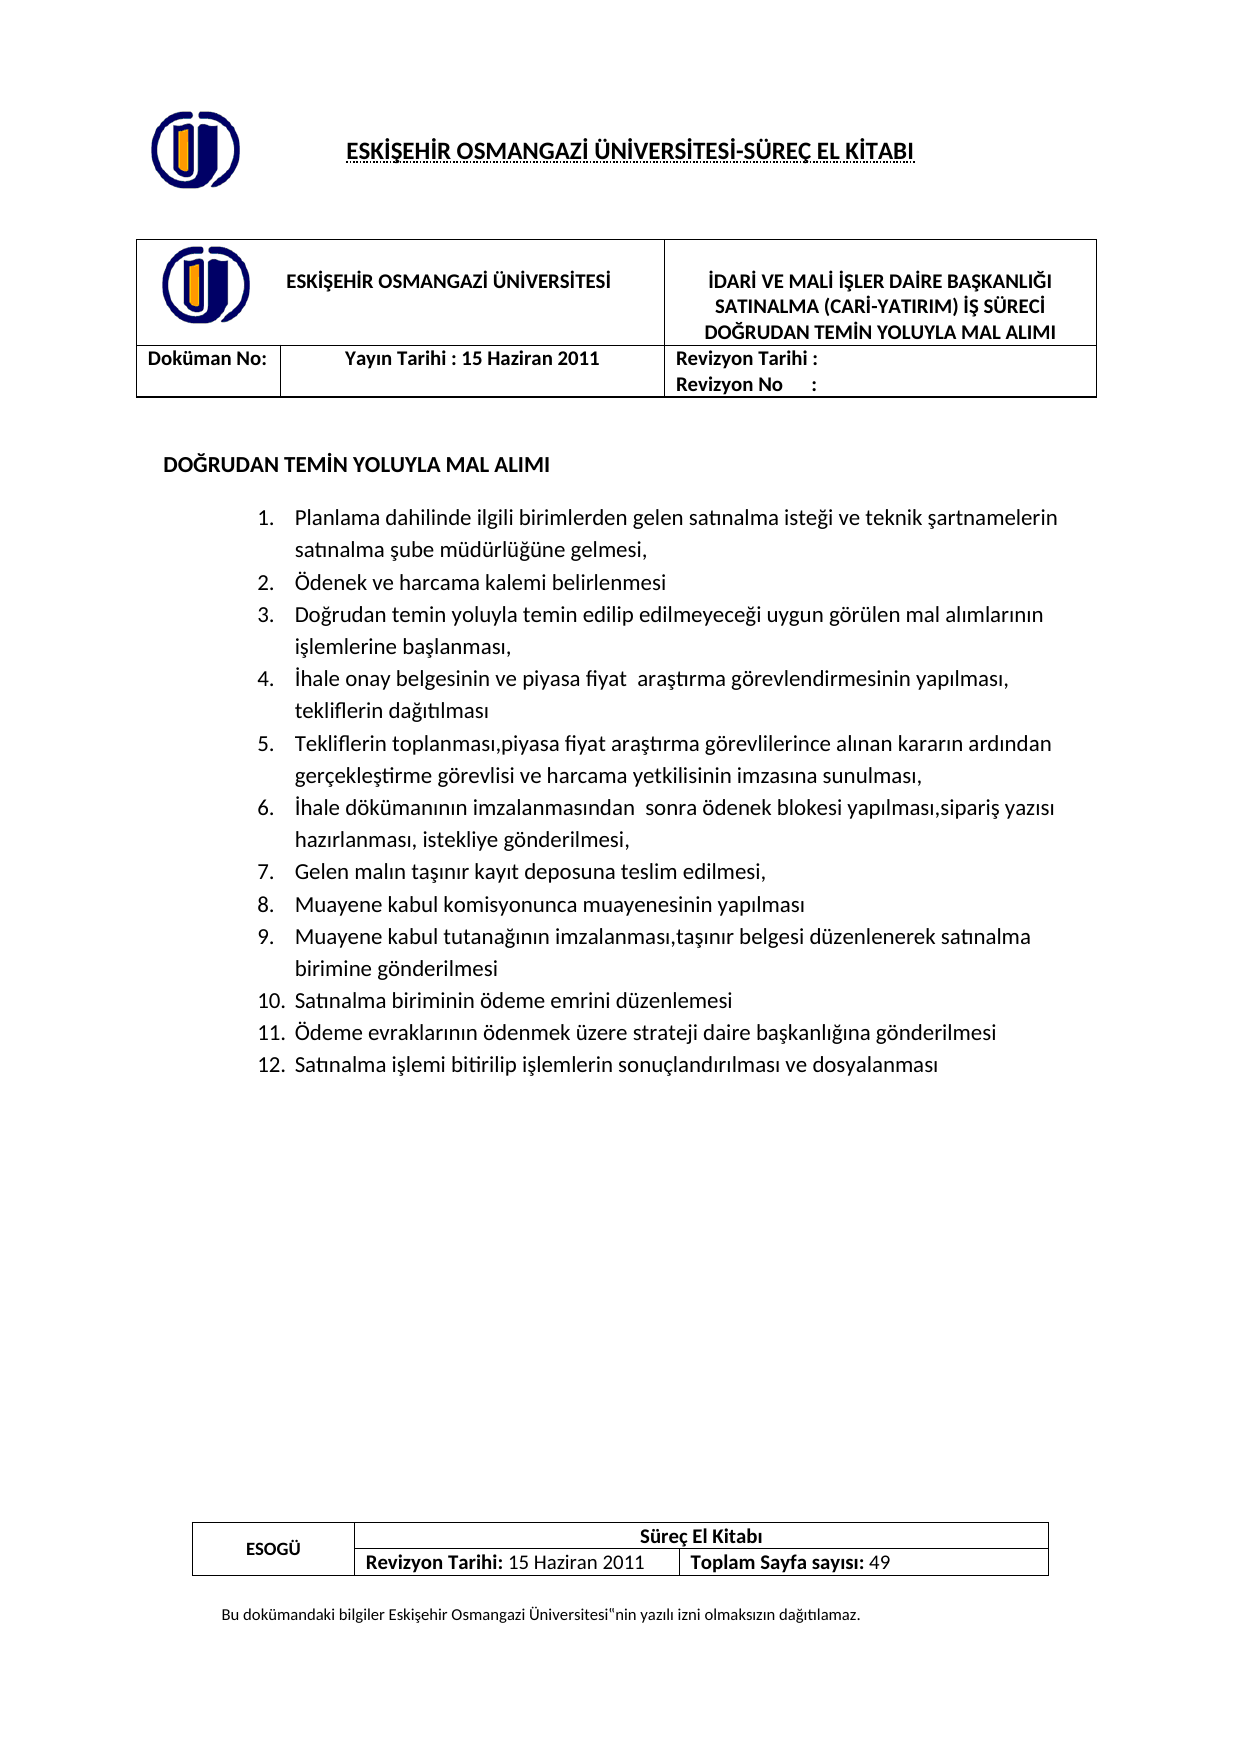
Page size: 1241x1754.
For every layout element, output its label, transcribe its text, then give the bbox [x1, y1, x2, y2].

list Doğrudan temin yoluyla temin edilip edilmeyeceği uygun görülen mal alımlarının işlemlerine başlanması, [257, 600, 1093, 660]
table_cell Yayın Tarihi : 15 Haziran 2011 [281, 346, 664, 396]
table_header İDARİ VE MALİ İŞLER DAİRE BAŞKANLIĞI SATINALMA (CARİ-YATIRIM) İŞ SÜRECİ DOĞRUDAN TEMİN YOLUYLA MAL ALIMI [665, 240, 1096, 344]
list Planlama dahilinde ilgili birimlerden gelen satınalma isteği ve teknik şartnamelerin satınalma şube müdürlüğüne gelmesi, [257, 503, 1093, 564]
list Ödenek ve harcama kalemi belirlenmesi [257, 568, 1093, 596]
list İhale dökümanının imzalanmasından sonra ödenek blokesi yapılması,sipariş yazısı hazırlanması, istekliye gönderilmesi, [257, 793, 1093, 853]
list Gelen malın taşınır kayıt deposuna teslim edilmesi, [257, 857, 1093, 886]
list Tekliflerin toplanması,piyasa fiyat araştırma görevlilerince alınan kararın ardından gerçekleştirme görevlisi ve harcama yetkilisinin imzasına sunulması, [257, 729, 1093, 789]
table_cell Doküman No: [137, 346, 280, 396]
list Muayene kabul komisyonunca muayenesinin yapılması [257, 890, 1093, 918]
table_header [136, 106, 335, 211]
list Ödeme evraklarının ödenmek üzere strateji daire başkanlığına gönderilmesi [257, 1018, 1093, 1046]
list Satınalma biriminin ödeme emrini düzenlemesi [257, 986, 1093, 1014]
picture [158, 240, 258, 327]
list Satınalma işlemi bitirilip işlemlerin sonuçlandırılması ve dosyalanması [257, 1051, 1093, 1079]
table_header [137, 240, 664, 344]
list Muayene kabul tutanağının imzalanması,taşınır belgesi düzenlenerek satınalma birimine gönderilmesi [257, 922, 1093, 982]
list İhale onay belgesinin ve piyasa fiyat araştırma görevlendirmesinin yapılması, tekliflerin dağıtılması [257, 664, 1093, 724]
picture [147, 106, 248, 192]
text DOĞRUDAN TEMİN YOLUYLA MAL ALIMI [148, 450, 1093, 478]
table_cell Revizyon Tarihi : Revizyon No : [665, 346, 1096, 396]
table_header ESKİŞEHİR OSMANGAZİ ÜNİVERSİTESİ-SÜREÇ EL KİTABI [335, 106, 1104, 211]
